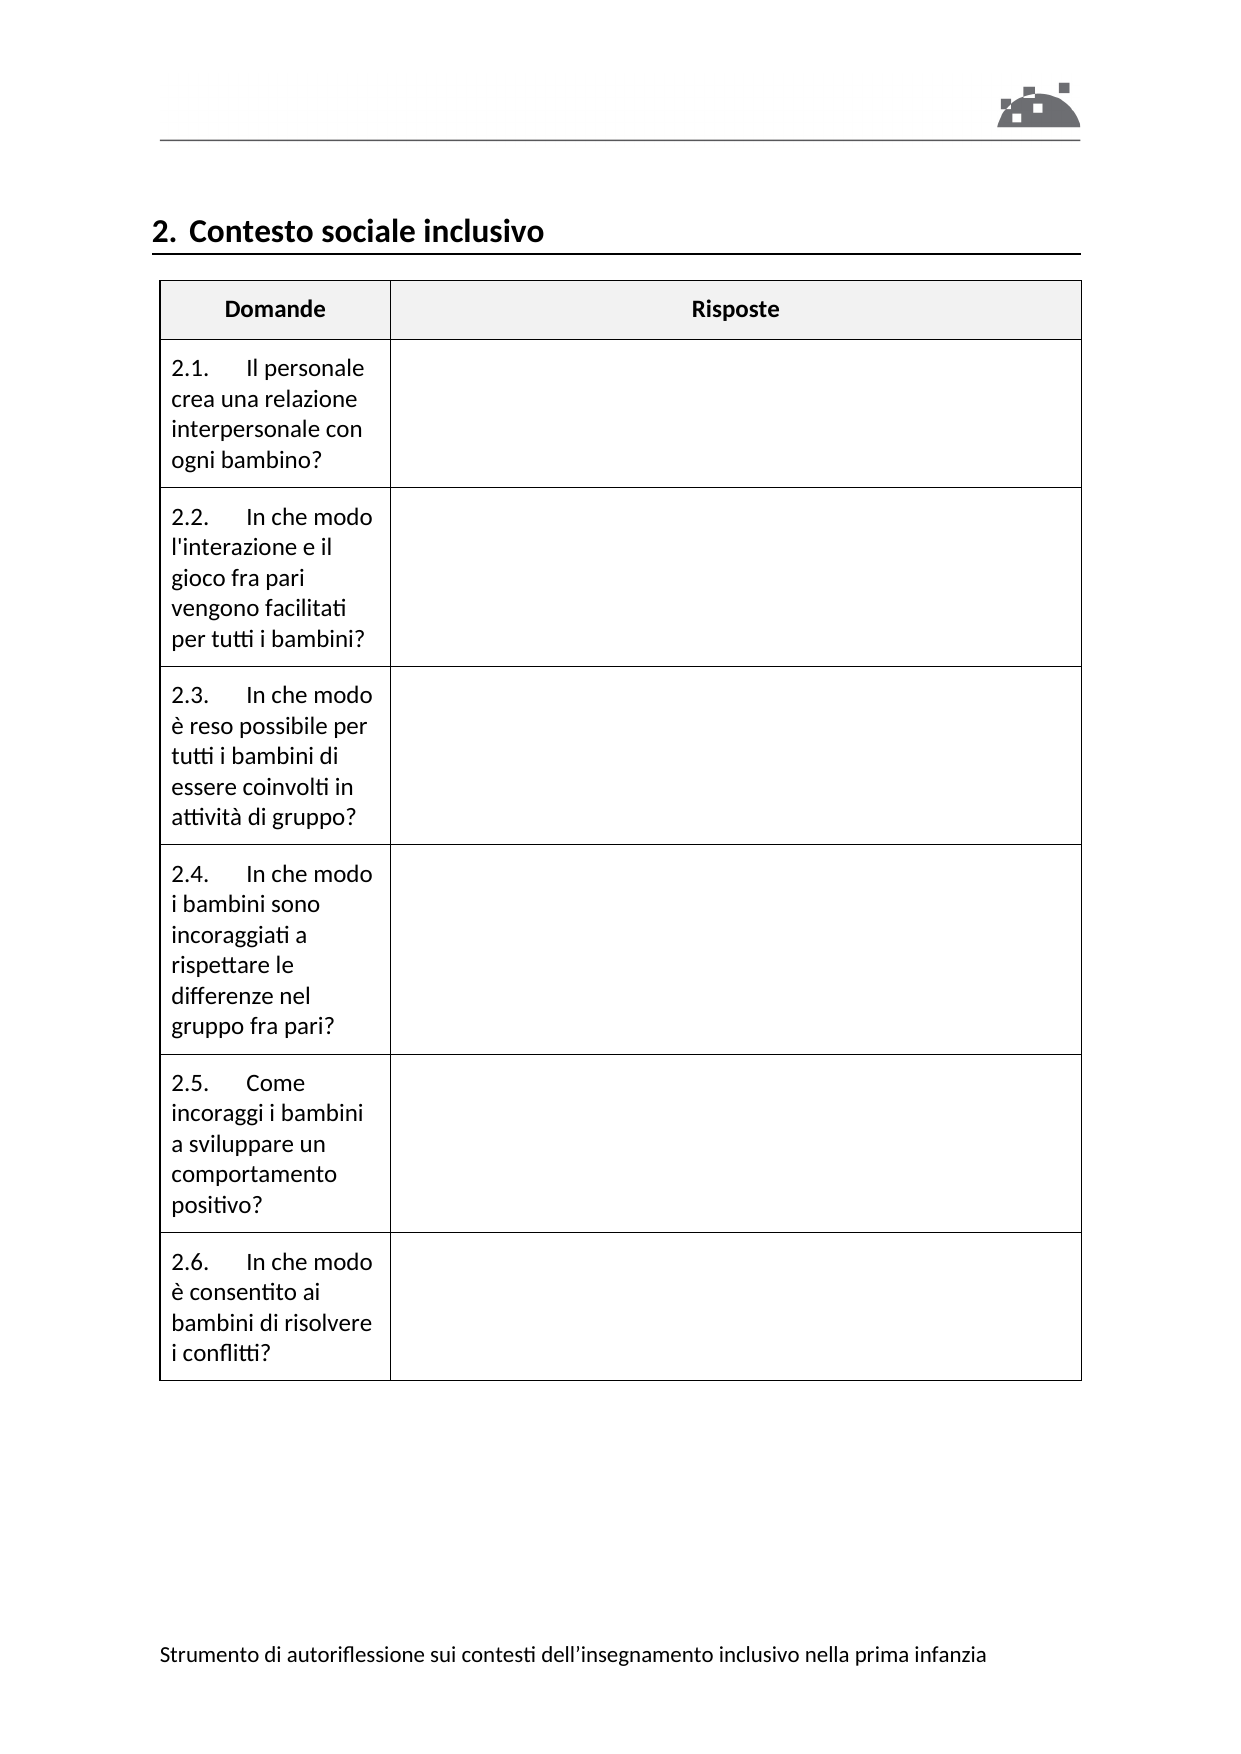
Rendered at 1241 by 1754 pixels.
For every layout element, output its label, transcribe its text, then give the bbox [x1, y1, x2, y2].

table_cell [391, 1055, 1081, 1232]
table_cell In che modo è reso possibile per tutti i bambini di essere coinvolti in attività di gruppo? [161, 667, 390, 844]
table_cell Il personale crea una relazione interpersonale con ogni bambino? [161, 340, 390, 487]
table_cell In che modo è consentito ai bambini di risolvere i conflitti? [161, 1233, 390, 1380]
subtitle Contesto sociale inclusivo [152, 210, 1081, 253]
table_cell [391, 340, 1081, 487]
table_cell [391, 667, 1081, 844]
table_cell [391, 1233, 1081, 1380]
table_cell In che modo l'interazione e il gioco fra pari vengono facilitati per tutti i bambini? [161, 488, 390, 666]
table_cell [391, 845, 1081, 1053]
table_header Domande [161, 281, 390, 339]
table_cell Come incoraggi i bambini a sviluppare un comportamento positivo? [161, 1055, 390, 1232]
table_cell [391, 488, 1081, 666]
picture [159, 73, 1081, 148]
table_header Risposte [391, 281, 1081, 339]
table_cell In che modo i bambini sono incoraggiati a rispettare le differenze nel gruppo fra pari? [161, 845, 390, 1053]
